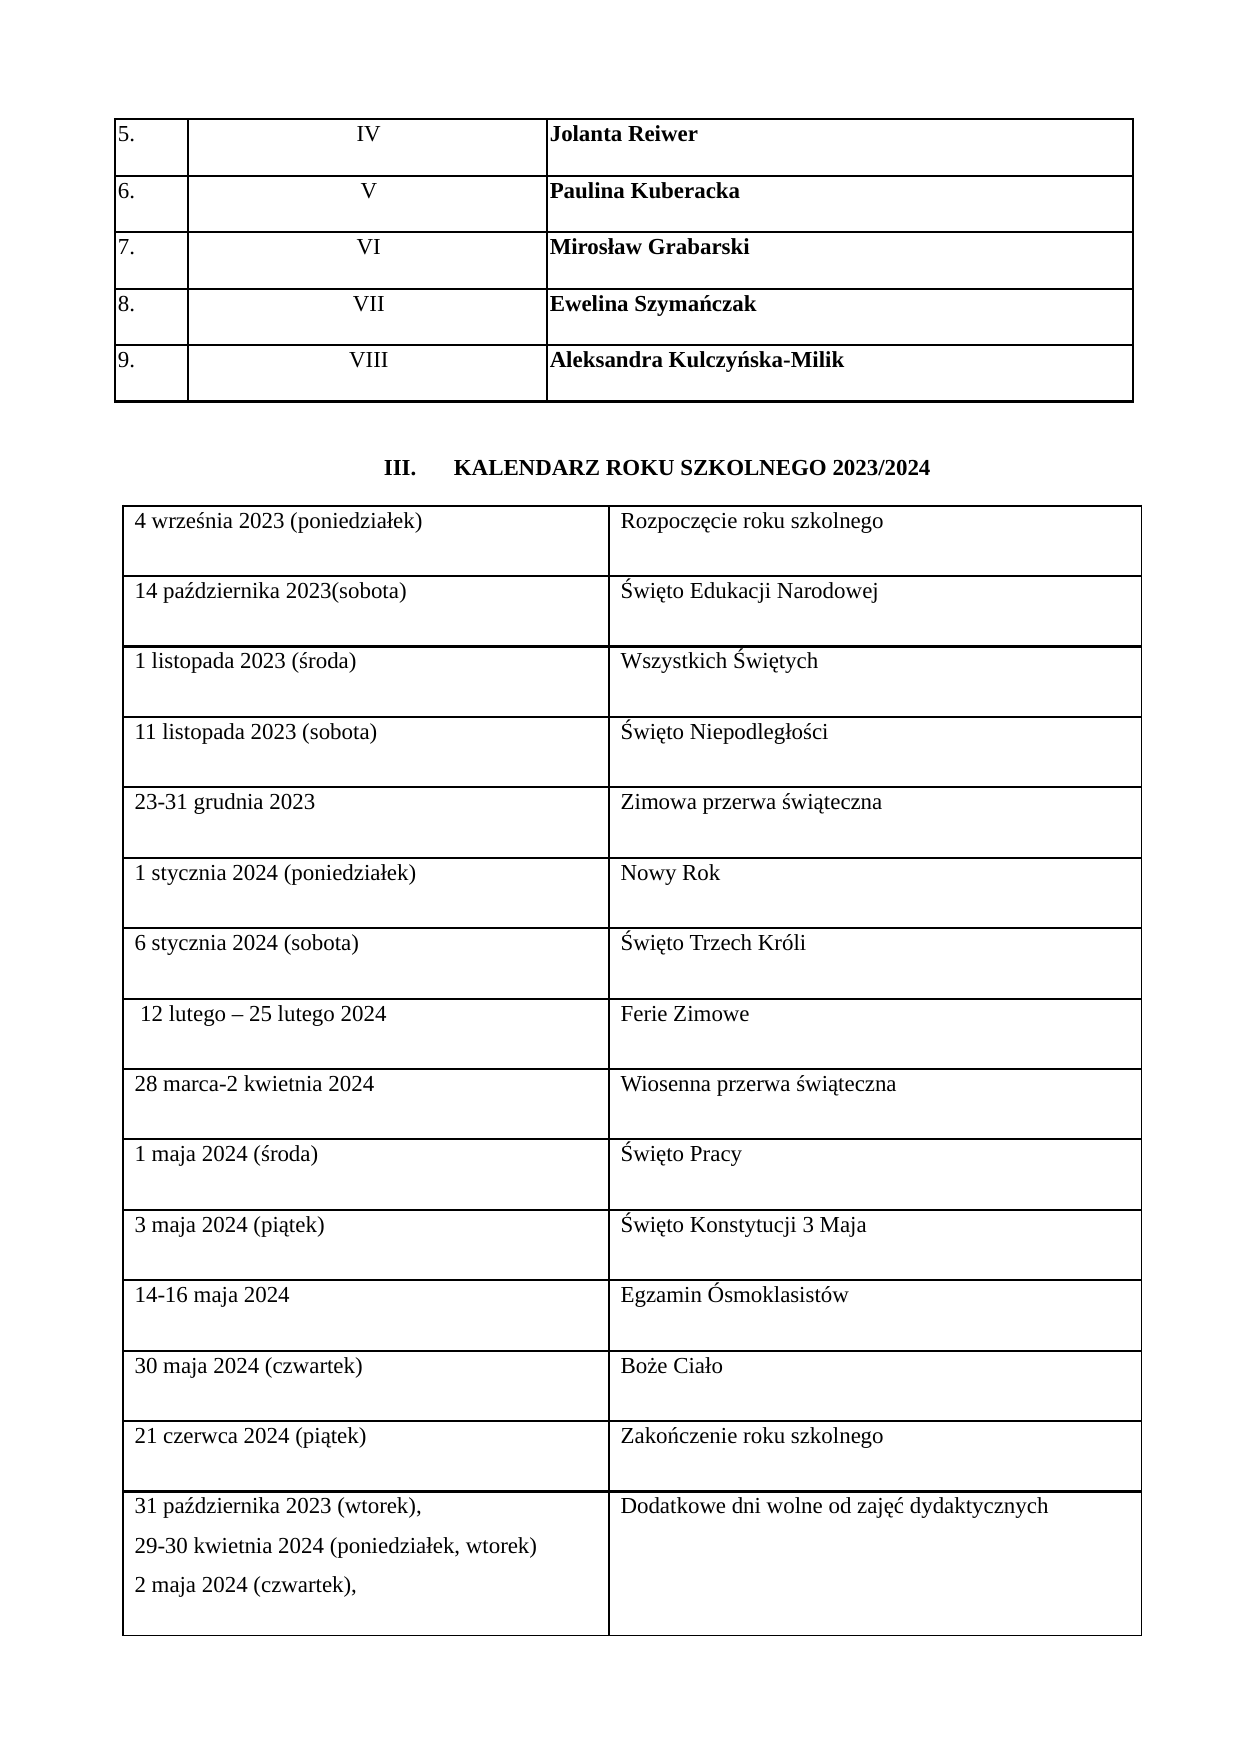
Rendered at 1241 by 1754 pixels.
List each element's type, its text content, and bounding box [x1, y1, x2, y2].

table_cell Boże Ciało [610, 1352, 1141, 1420]
table_cell Wiosenna przerwa świąteczna [610, 1070, 1141, 1138]
table_cell 1 stycznia 2024 (poniedziałek) [124, 859, 608, 927]
table_cell Wszystkich Świętych [610, 648, 1141, 716]
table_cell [610, 1493, 1141, 1635]
table_cell Jolanta Reiwer [548, 120, 1132, 174]
list KALENDARZ ROKU SZKOLNEGO 2023/2024 [224, 453, 1122, 480]
table_cell 9. [116, 346, 187, 400]
table_cell 7. [116, 233, 187, 287]
table_cell IV [189, 120, 546, 174]
table_cell 1 maja 2024 (środa) [124, 1140, 608, 1209]
table_cell Zimowa przerwa świąteczna [610, 788, 1141, 857]
table_cell 14 października 2023(sobota) [124, 577, 608, 645]
table_cell Ewelina Szymańczak [548, 290, 1132, 344]
table_cell Nowy Rok [610, 859, 1141, 927]
table_cell Święto Niepodległości [610, 718, 1141, 786]
table_cell Święto Trzech Króli [610, 929, 1141, 997]
table_cell 30 maja 2024 (czwartek) [124, 1352, 608, 1420]
table_cell 12 lutego – 25 lutego 2024 [124, 1000, 608, 1068]
table_cell Egzamin Ósmoklasistów [610, 1281, 1141, 1349]
table_cell VI [189, 233, 546, 287]
table_cell 14-16 maja 2024 [124, 1281, 608, 1349]
table_cell Święto Edukacji Narodowej [610, 577, 1141, 645]
table_cell VIII [189, 346, 546, 400]
table_cell Święto Konstytucji 3 Maja [610, 1211, 1141, 1279]
table_cell Aleksandra Kulczyńska-Milik [548, 346, 1132, 400]
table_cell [124, 1493, 608, 1635]
table_cell VII [189, 290, 546, 344]
table_cell Ferie Zimowe [610, 1000, 1141, 1068]
table_cell 21 czerwca 2024 (piątek) [124, 1422, 608, 1490]
table_cell 11 listopada 2023 (sobota) [124, 718, 608, 786]
table_cell Mirosław Grabarski [548, 233, 1132, 287]
table_header Rozpoczęcie roku szkolnego [610, 507, 1141, 575]
table_cell 23-31 grudnia 2023 [124, 788, 608, 857]
table_cell 28 marca-2 kwietnia 2024 [124, 1070, 608, 1138]
table_cell Paulina Kuberacka [548, 177, 1132, 231]
table_cell 8. [116, 290, 187, 344]
table_cell 6 stycznia 2024 (sobota) [124, 929, 608, 997]
table_cell Zakończenie roku szkolnego [610, 1422, 1141, 1490]
table_cell 5. [116, 120, 187, 174]
table_cell 3 maja 2024 (piątek) [124, 1211, 608, 1279]
table_cell Święto Pracy [610, 1140, 1141, 1209]
table_cell V [189, 177, 546, 231]
table_header 4 września 2023 (poniedziałek) [124, 507, 608, 575]
table_cell 6. [116, 177, 187, 231]
table_cell 1 listopada 2023 (środa) [124, 648, 608, 716]
